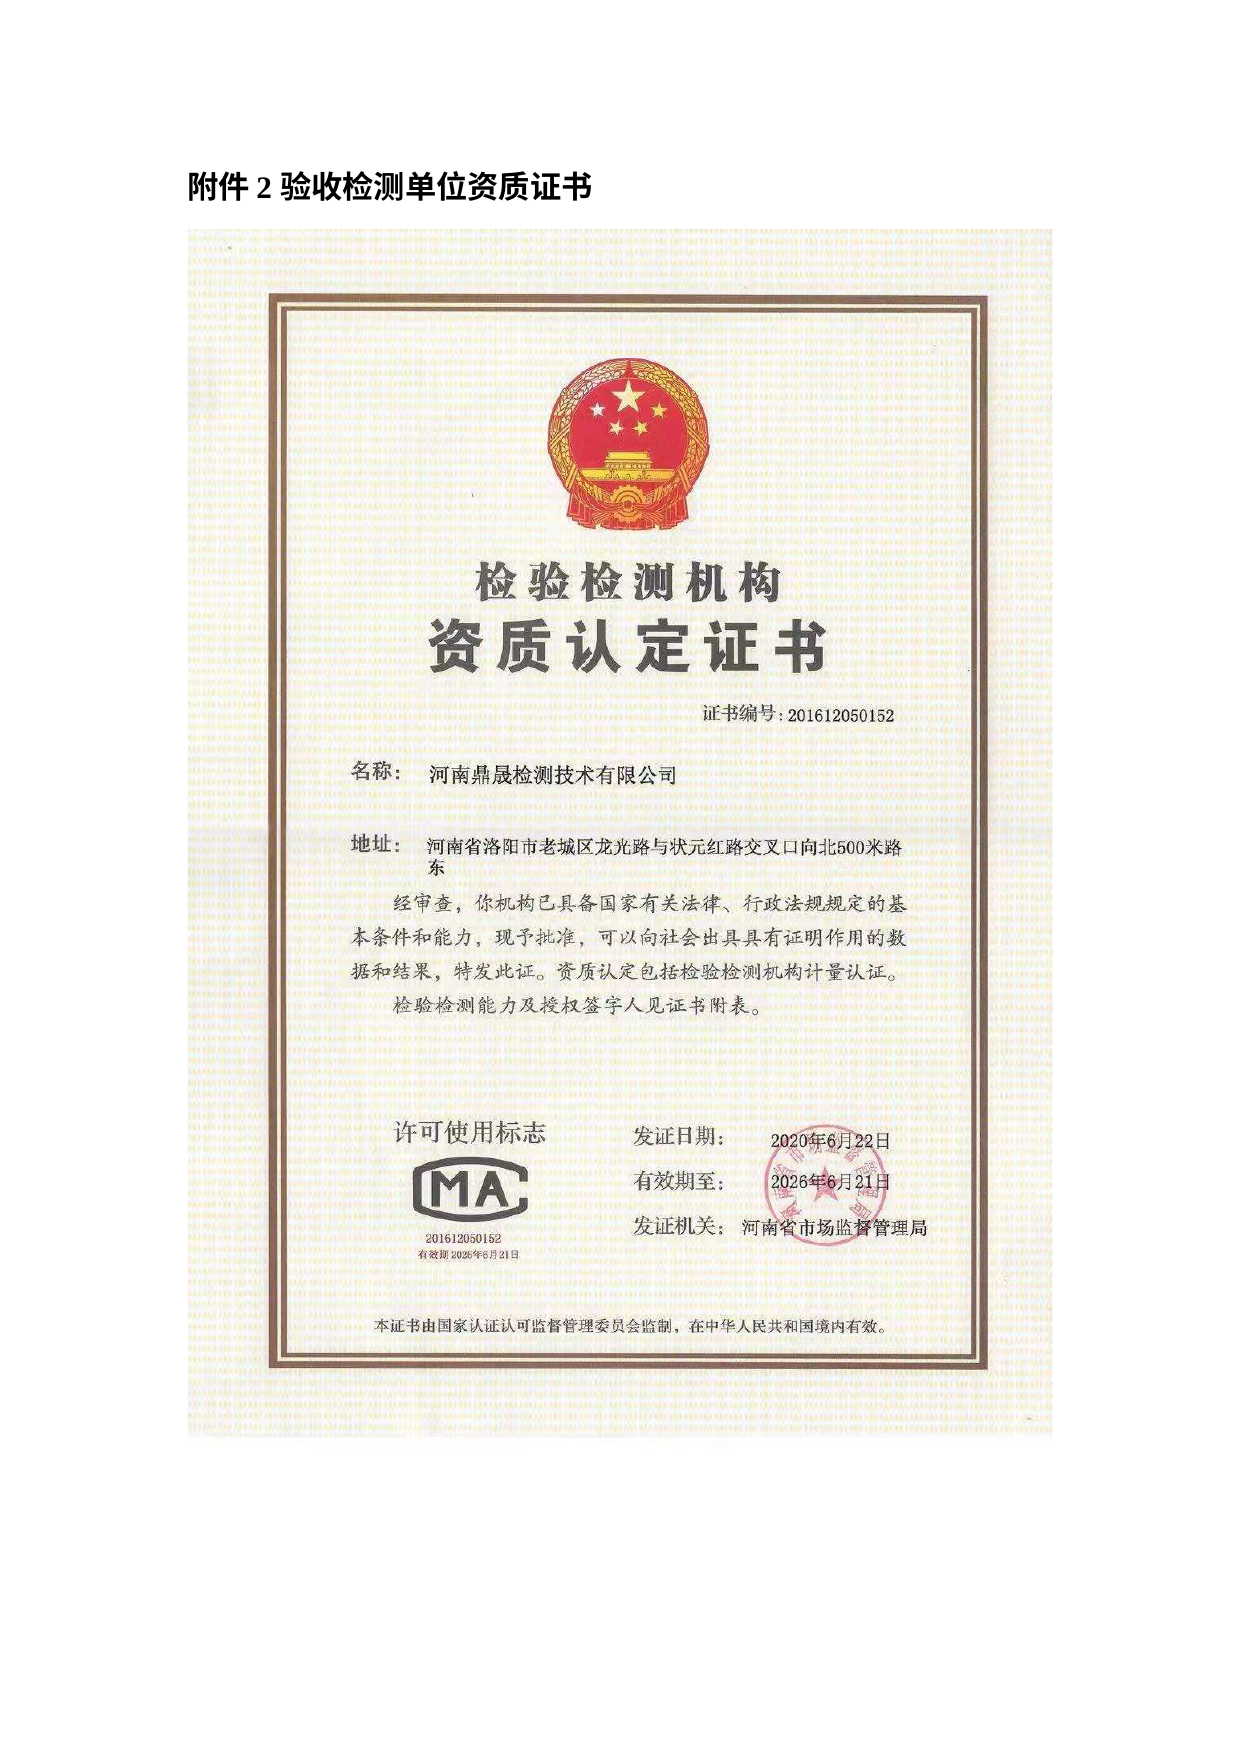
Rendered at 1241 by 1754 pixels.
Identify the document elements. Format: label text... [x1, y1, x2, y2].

subtitle 附件2 验收检测单位资质证书 [187, 162, 1053, 207]
picture [187, 229, 1053, 1454]
